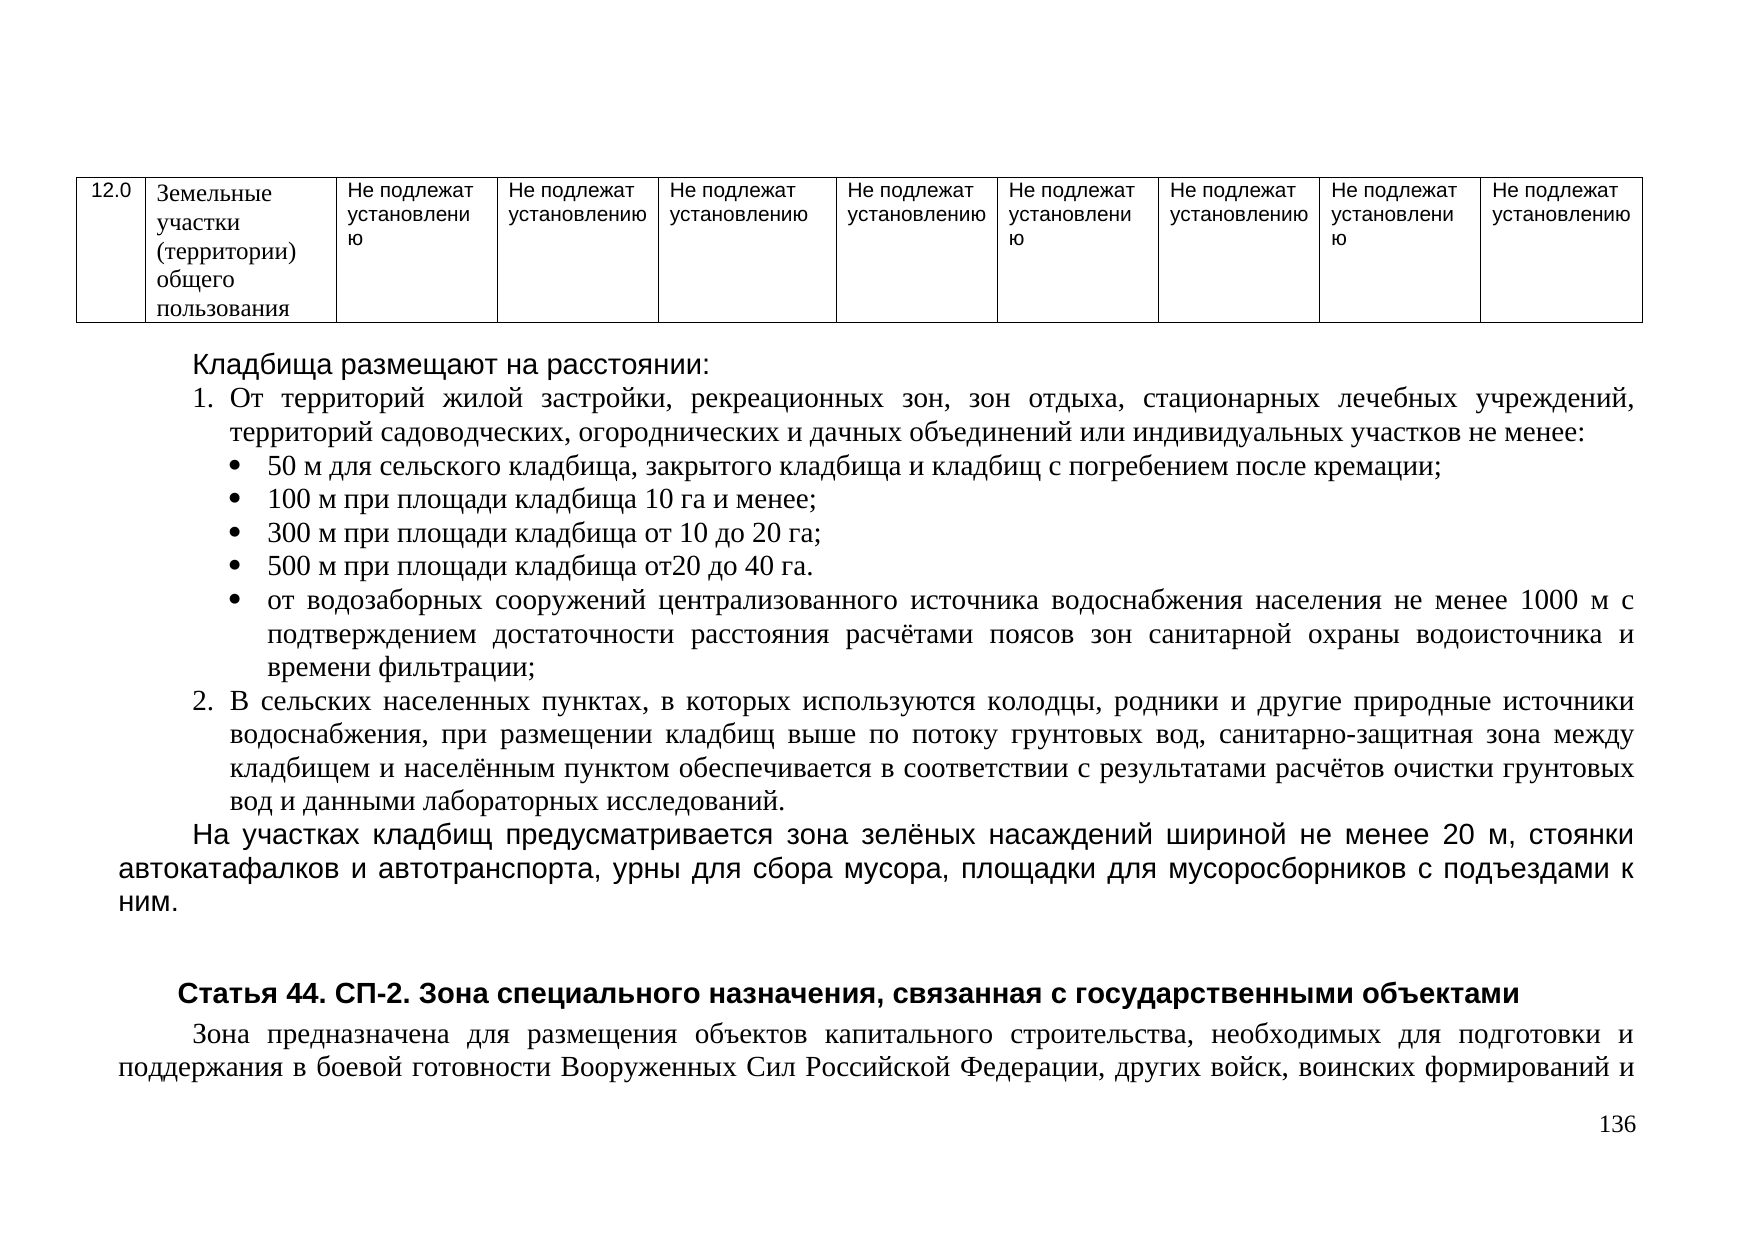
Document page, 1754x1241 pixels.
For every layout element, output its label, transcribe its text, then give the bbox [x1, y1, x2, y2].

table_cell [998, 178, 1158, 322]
list 300 м при площади кладбища от 10 до ; [229, 515, 1636, 548]
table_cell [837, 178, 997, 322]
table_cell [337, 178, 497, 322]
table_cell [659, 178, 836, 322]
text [118, 1016, 1636, 1083]
text Кладбища размещают на расстоянии: [118, 347, 1636, 381]
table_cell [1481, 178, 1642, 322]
list 50 м для сельского кладбища, закрытого кладбища и кладбищ с погребением после кремации; [229, 448, 1636, 481]
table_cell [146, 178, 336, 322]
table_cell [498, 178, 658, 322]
text Статья 44. СП-2. Зона специального назначения, связанная с государственными объектами [177, 976, 1636, 1010]
list 100 м при площади кладбища и менее; [229, 481, 1636, 515]
list от водозаборных сооружений централизованного источника водоснабжения населения не менее с подтверждением достаточности расстояния расчётами поясов зон санитарной охраны водоисточника и времени фильтрации; [229, 582, 1636, 683]
list В сельских населенных пунктах, в которых используются колодцы, родники и другие природные источники водоснабжения, при размещении кладбищ выше по потоку грунтовых вод, санитарно-защитная зона между кладбищем и населённым пунктом обеспечивается в соответствии с результатами расчётов очистки грунтовых вод и данными лабораторных исследований. [192, 683, 1636, 817]
list От территорий жилой застройки, рекреационных зон, зон отдыха, стационарных лечебных учреждений, территорий садоводческих, огороднических и дачных объединений или индивидуальных участков не менее: [192, 381, 1636, 448]
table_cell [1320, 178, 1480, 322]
text На участках кладбищ предусматривается зона зелёных насаждений шириной не менее , стоянки автокатафалков и автотранспорта, урны для сбора мусора, площадки для мусоросборников с подъездами к ним. [118, 817, 1636, 918]
list 500 м при площади кладбища от20 до . [229, 548, 1636, 582]
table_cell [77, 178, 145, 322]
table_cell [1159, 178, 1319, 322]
